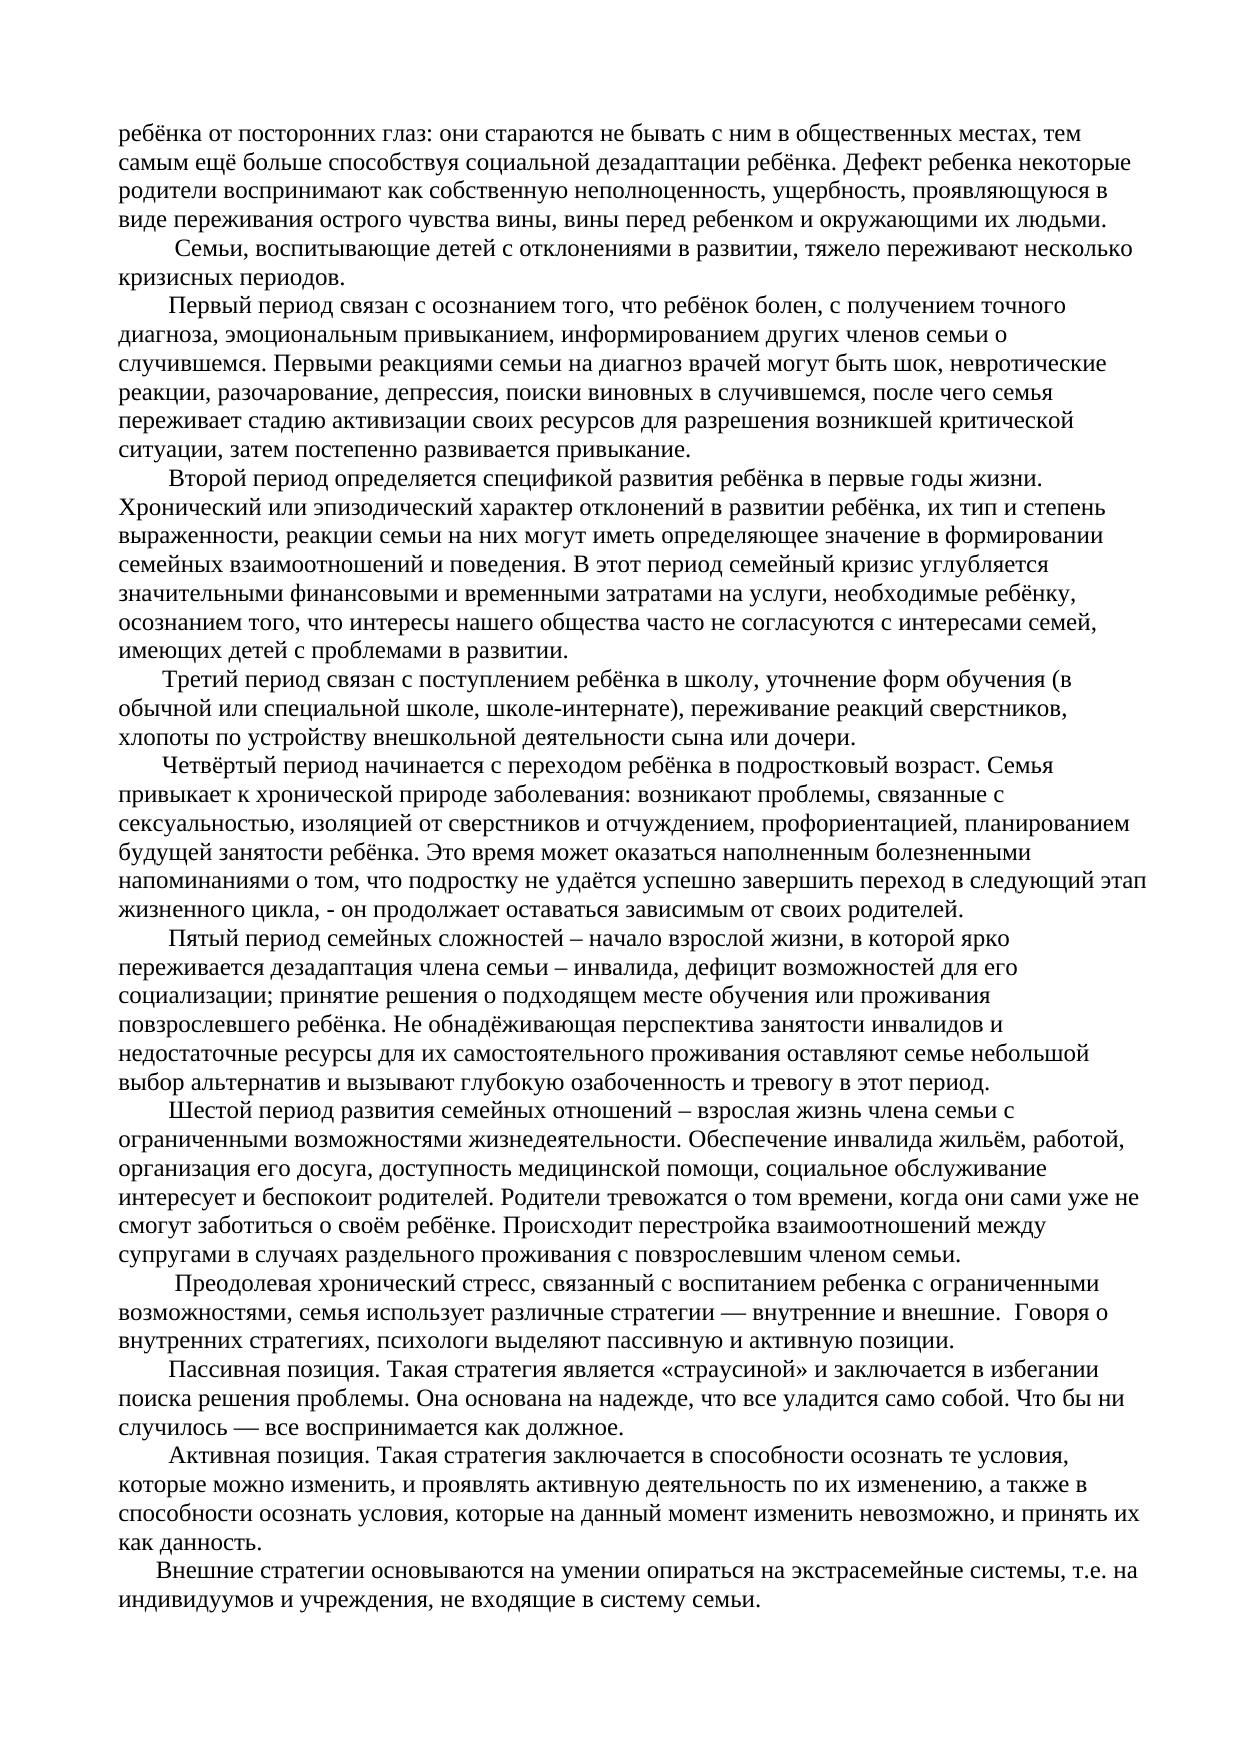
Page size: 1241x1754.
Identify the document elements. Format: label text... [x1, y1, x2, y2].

text Активная позиция. Такая стратегия заключается в способности осознать те условия, которые можно изменить, и проявлять активную деятельность по их изменению, а также в способности осознать условия, которые на данный момент изменить невозможно, и принять их как данность. [118, 1441, 1152, 1556]
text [118, 118, 1152, 233]
text Внешние стратегии основываются на умении опираться на экстрасемейные системы, т.е. на индивидуумов и учреждения, не входящие в систему семьи. [118, 1556, 1152, 1613]
text Первый период связан с осознанием того, что ребёнок болен, с получением точного диагноза, эмоциональным привыканием, информированием других членов семьи о случившемся. Первыми реакциями семьи на диагноз врачей могут быть шок, невротические реакции, разочарование, депрессия, поиски виновных в случившемся, после чего семья переживает стадию активизации своих ресурсов для разрешения возникшей критической ситуации, затем постепенно развивается привыкание. Второй период определяется спецификой развития ребёнка в первые годы жизни. Хронический или эпизодический характер отклонений в развитии ребёнка, их тип и степень выраженности, реакции семьи на них могут иметь определяющее значение в формировании семейных взаимоотношений и поведения. В этот период семейный кризис углубляется значительными финансовыми и временными затратами на услуги, необходимые ребёнку, осознанием того, что интересы нашего общества часто не согласуются с интересами семей, имеющих детей с проблемами в развитии. [118, 291, 1152, 664]
text Преодолевая хронический стресс, связанный с воспитанием ребенка с ограниченными возможностями, семья использует различные стратегии — внутренние и внешние. Говоря о внутренних стратегиях, психологи выделяют пассивную и активную позиции. [118, 1268, 1152, 1354]
text Четвёртый период начинается с переходом ребёнка в подростковый возраст. Семья привыкает к хронической природе заболевания: возникают проблемы, связанные с сексуальностью, изоляцией от сверстников и отчуждением, профориентацией, планированием будущей занятости ребёнка. Это время может оказаться наполненным болезненными напоминаниями о том, что подростку не удаётся успешно завершить переход в следующий этап жизненного цикла, - он продолжает оставаться зависимым от своих родителей. [118, 751, 1152, 923]
text Семьи, воспитывающие детей с отклонениями в развитии, тяжело переживают несколько кризисных периодов. [118, 233, 1152, 291]
text Пассивная позиция. Такая стратегия является «страусиной» и заключается в избегании поиска решения проблемы. Она основана на надежде, что все уладится само собой. Что бы ни случилось — все воспринимается как должное. [118, 1354, 1152, 1441]
text Третий период связан с поступлением ребёнка в школу, уточнение форм обучения (в обычной или специальной школе, школе-интернате), переживание реакций сверстников, хлопоты по устройству внешкольной деятельности сына или дочери. [118, 664, 1152, 751]
text Пятый период семейных сложностей – начало взрослой жизни, в которой ярко переживается дезадаптация члена семьи – инвалида, дефицит возможностей для его социализации; принятие решения о подходящем месте обучения или проживания повзрослевшего ребёнка. Не обнадёживающая перспектива занятости инвалидов и недостаточные ресурсы для их самостоятельного проживания оставляют семье небольшой выбор альтернатив и вызывают глубокую озабоченность и тревогу в этот период. Шестой период развития семейных отношений – взрослая жизнь члена семьи с ограниченными возможностями жизнедеятельности. Обеспечение инвалида жильём, работой, организация его досуга, доступность медицинской помощи, социальное обслуживание интересует и беспокоит родителей. Родители тревожатся о том времени, когда они сами уже не смогут заботиться о своём ребёнке. Происходит перестройка взаимоотношений между супругами в случаях раздельного проживания с повзрослевшим членом семьи. [118, 923, 1152, 1268]
